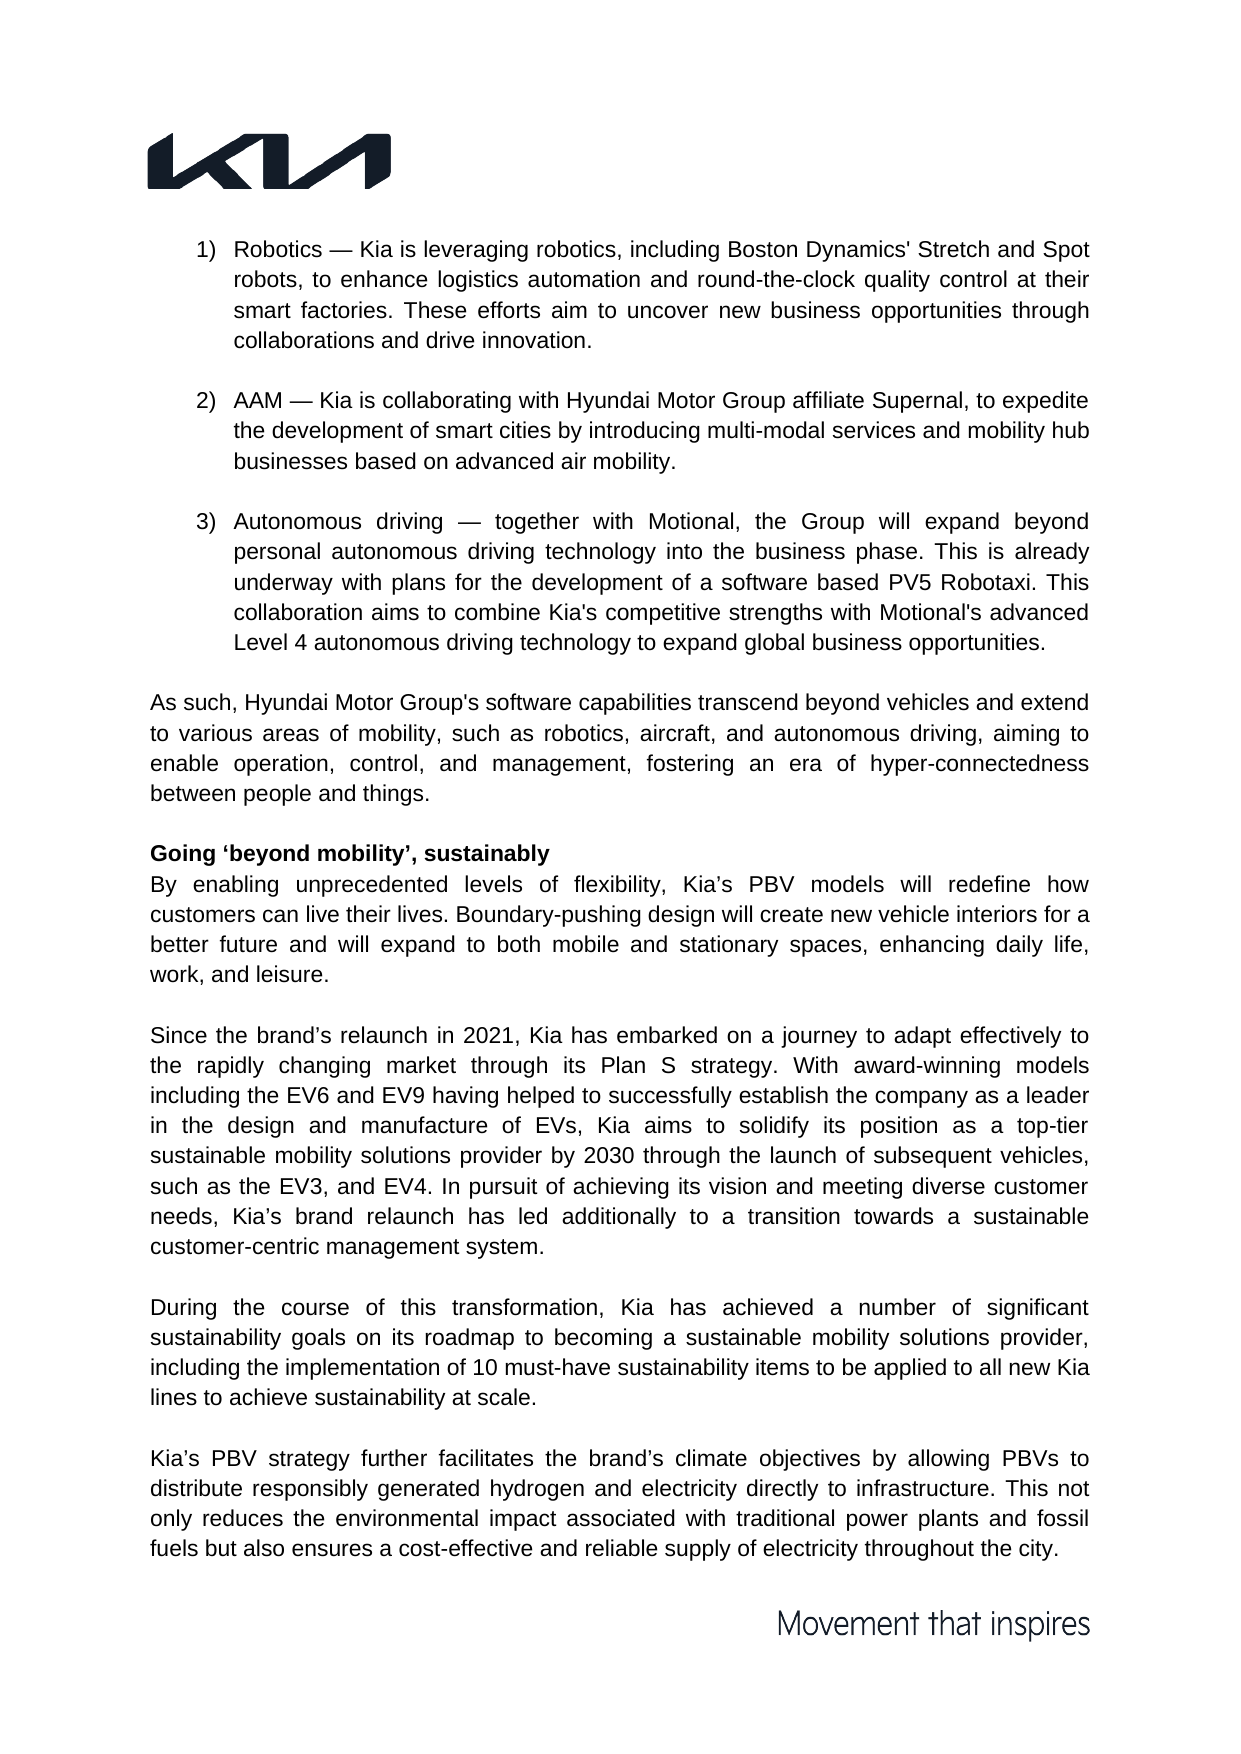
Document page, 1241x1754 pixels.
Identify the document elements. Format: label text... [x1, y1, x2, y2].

text Since the brand’s relaunch in 2021, Kia has embarked on a journey to adapt effectively to the rapidly changing market through its Plan S strategy. With award-winning models including the EV6 and EV9 having helped to successfully establish the company as a leader in the design and manufacture of EVs, Kia aims to solidify its position as a top-tier sustainable mobility solutions provider by 2030 through the launch of subsequent vehicles, such as the EV3, and EV4. In pursuit of achieving its vision and meeting diverse customer needs, Kia’s brand relaunch has led additionally to a transition towards a sustainable customer-centric management system. [150, 1022, 1090, 1259]
text Kia’s PBV strategy further facilitates the brand’s climate objectives by allowing PBVs to distribute responsibly generated hydrogen and electricity directly to infrastructure. This not only reduces the environmental impact associated with traditional power plants and fossil fuels but also ensures a cost-effective and reliable supply of electricity throughout the city. [150, 1444, 1090, 1562]
text As such, Hyundai Motor Group's software capabilities transcend beyond vehicles and extend to various areas of mobility, such as robotics, aircraft, and autonomous driving, aiming to enable operation, control, and management, fostering an era of hyper-connectedness between people and things. [150, 689, 1090, 806]
text Going ‘beyond mobility’, sustainably [150, 840, 1090, 867]
list Robotics — Kia is leveraging robotics, including Boston Dynamics' Stretch and Spot robots, to enhance logistics automation and round-the-clock quality control at their smart factories. These efforts aim to uncover new business opportunities through collaborations and drive innovation. [196, 236, 1090, 353]
list AAM — Kia is collaborating with Hyundai Motor Group affiliate Supernal, to expedite the development of smart cities by introducing multi-modal services and mobility hub businesses based on advanced air mobility. [196, 387, 1090, 474]
text By enabling unprecedented levels of flexibility, Kia’s PBV models will redefine how customers can live their lives. Boundary-pushing design will create new vehicle interiors for a better future and will expand to both mobile and stationary spaces, enhancing daily life, work, and leisure. [150, 871, 1090, 988]
list Autonomous driving — together with Motional, the Group will expand beyond personal autonomous driving technology into the business phase. This is already underway with plans for the development of a software based PV5 Robotaxi. This collaboration aims to combine Kia's competitive strengths with Motional's advanced Level 4 autonomous driving technology to expand global business opportunities. [196, 508, 1090, 655]
picture [778, 1610, 1091, 1642]
picture [147, 124, 394, 189]
text During the course of this transformation, Kia has achieved a number of significant sustainability goals on its roadmap to becoming a sustainable mobility solutions provider, including the implementation of 10 must-have sustainability items to be applied to all new Kia lines to achieve sustainability at scale. [150, 1293, 1090, 1411]
